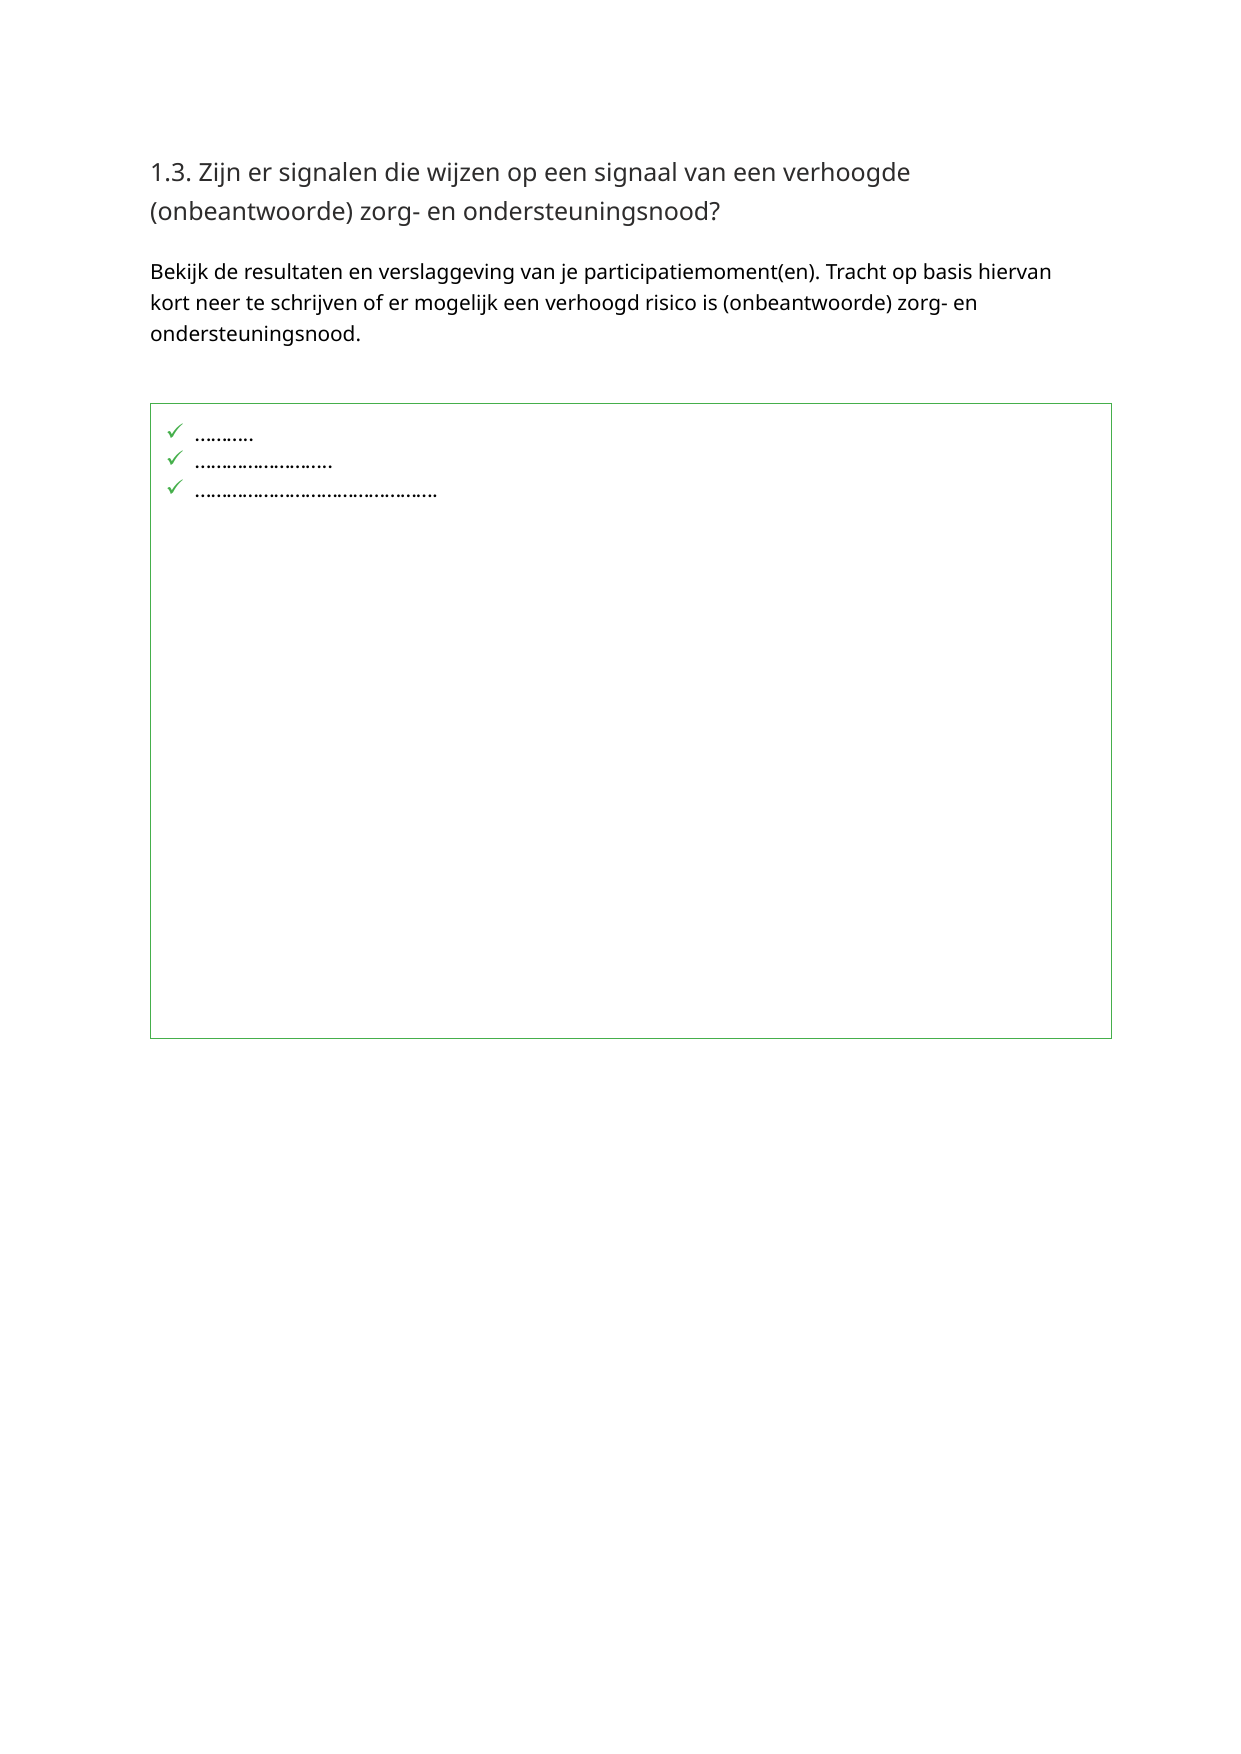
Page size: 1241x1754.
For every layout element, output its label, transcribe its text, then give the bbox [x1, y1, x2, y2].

text 1.3. Zijn er signalen die wijzen op een signaal van een verhoogde (onbeantwoorde) zorg- en ondersteuningsnood? [150, 154, 1090, 227]
table_header ……….. …………………….. ………………………………………. [151, 404, 1111, 1038]
text Bekijk de resultaten en verslaggeving van je participatiemoment(en). Tracht op basis hiervan kort neer te schrijven of er mogelijk een verhoogd risico is (onbeantwoorde) zorg- en ondersteuningsnood. [150, 257, 1090, 347]
